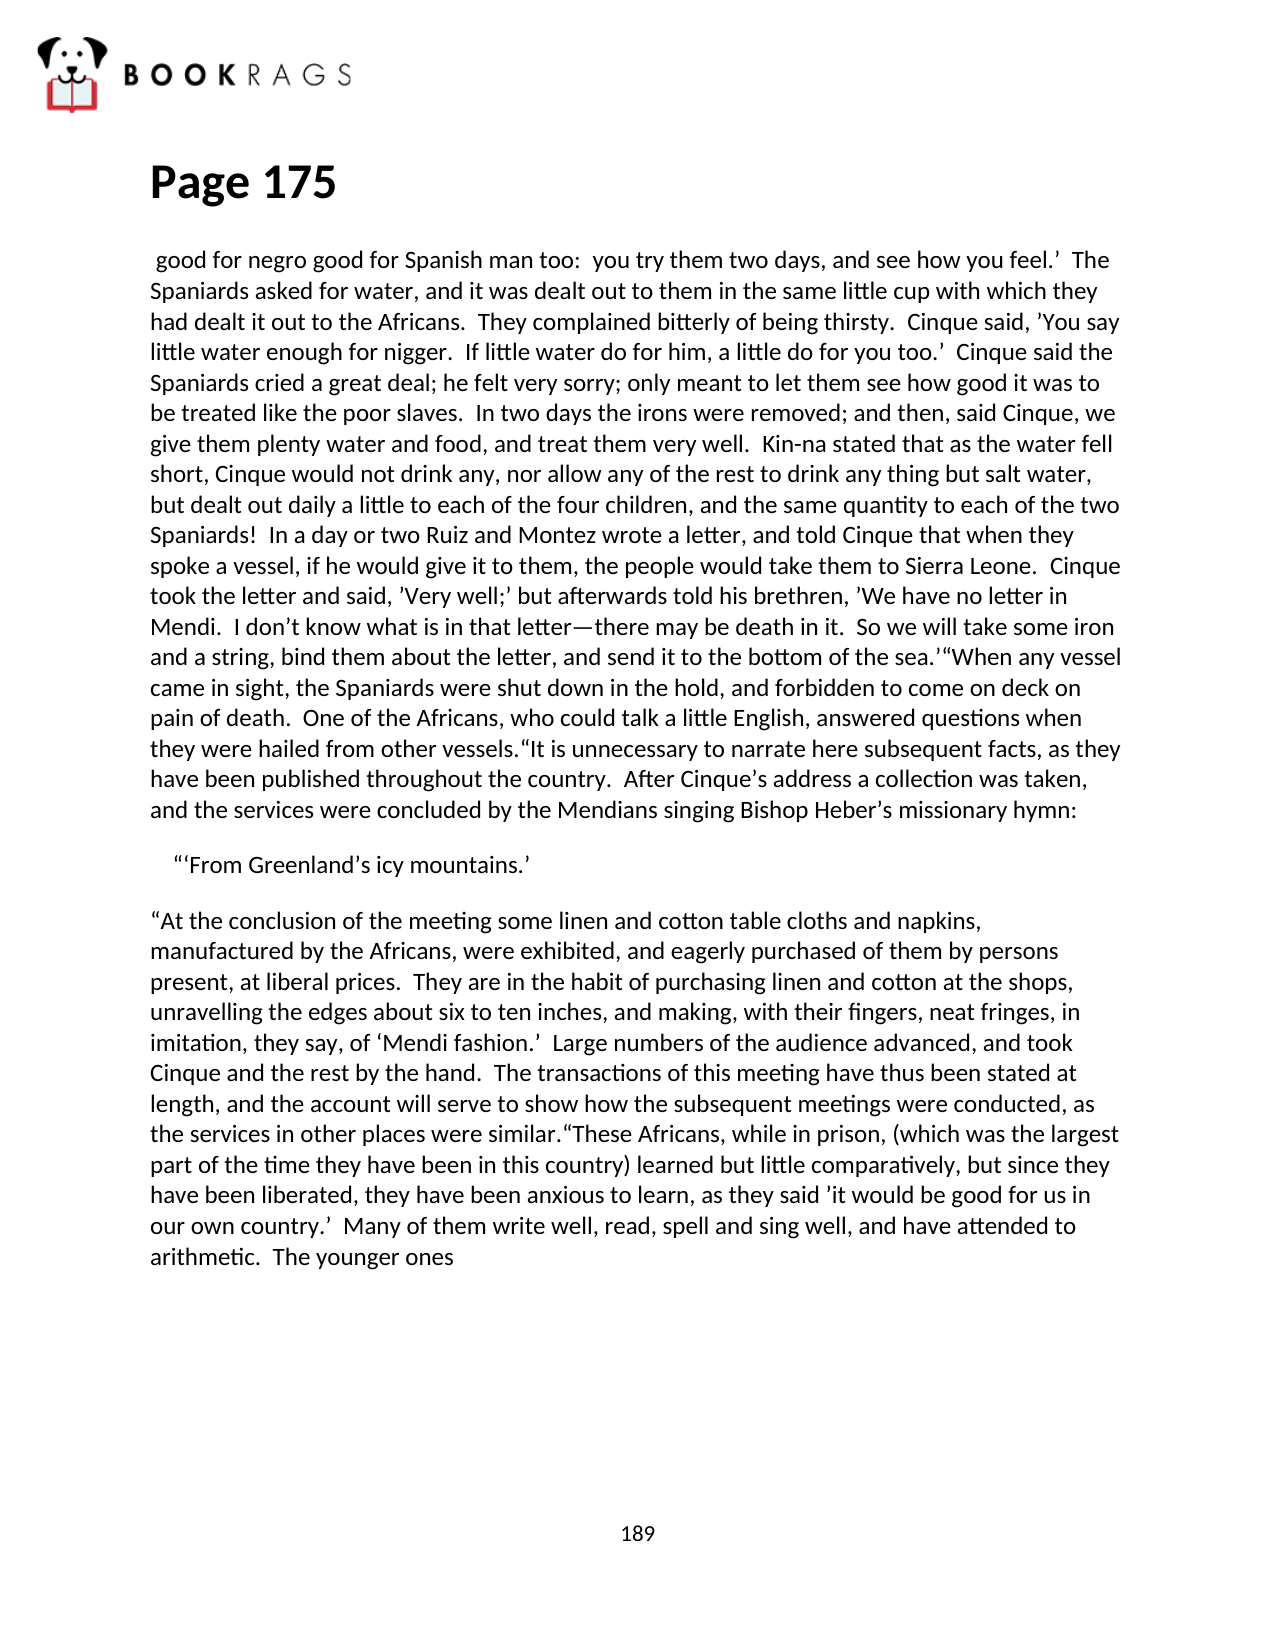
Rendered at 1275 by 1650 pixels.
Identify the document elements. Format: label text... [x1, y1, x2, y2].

text “‘From Greenland’s icy mountains.’ [150, 849, 1125, 880]
picture [37, 37, 351, 113]
text “At the conclusion of the meeting some linen and cotton table cloths and napkins, manufactured by the Africans, were exhibited, and eagerly purchased of them by persons present, at liberal prices. They are in the habit of purchasing linen and cotton at the shops, unravelling the edges about six to ten inches, and making, with their fingers, neat fringes, in imitation, they say, of ‘Mendi fashion.’ Large numbers of the audience advanced, and took Cinque and the rest by the hand. The transactions of this meeting have thus been stated at length, and the account will serve to show how the subsequent meetings were conducted, as the services in other places were similar.“These Africans, while in prison, (which was the largest part of the time they have been in this country) learned but little comparatively, but since they have been liberated, they have been anxious to learn, as they said ’it would be good for us in our own country.’ Many of them write well, read, spell and sing well, and have attended to arithmetic. The younger ones [150, 905, 1125, 1271]
text Page 175 [150, 150, 1125, 211]
text good for negro good for Spanish man too: you try them two days, and see how you feel.’ The Spaniards asked for water, and it was dealt out to them in the same little cup with which they had dealt it out to the Africans. They complained bitterly of being thirsty. Cinque said, ’You say little water enough for nigger. If little water do for him, a little do for you too.’ Cinque said the Spaniards cried a great deal; he felt very sorry; only meant to let them see how good it was to be treated like the poor slaves. In two days the irons were removed; and then, said Cinque, we give them plenty water and food, and treat them very well. Kin-na stated that as the water fell short, Cinque would not drink any, nor allow any of the rest to drink any thing but salt water, but dealt out daily a little to each of the four children, and the same quantity to each of the two Spaniards! In a day or two Ruiz and Montez wrote a letter, and told Cinque that when they spoke a vessel, if he would give it to them, the people would take them to Sierra Leone. Cinque took the letter and said, ’Very well;’ but afterwards told his brethren, ’We have no letter in Mendi. I don’t know what is in that letter—­there may be death in it. So we will take some iron and a string, bind them about the letter, and send it to the bottom of the sea.’“When any vessel came in sight, the Spaniards were shut down in the hold, and forbidden to come on deck on pain of death. One of the Africans, who could talk a little English, answered questions when they were hailed from other vessels.“It is unnecessary to narrate here subsequent facts, as they have been published throughout the country. After Cinque’s address a collection was taken, and the services were concluded by the Mendians singing Bishop Heber’s missionary hymn: [150, 244, 1125, 824]
